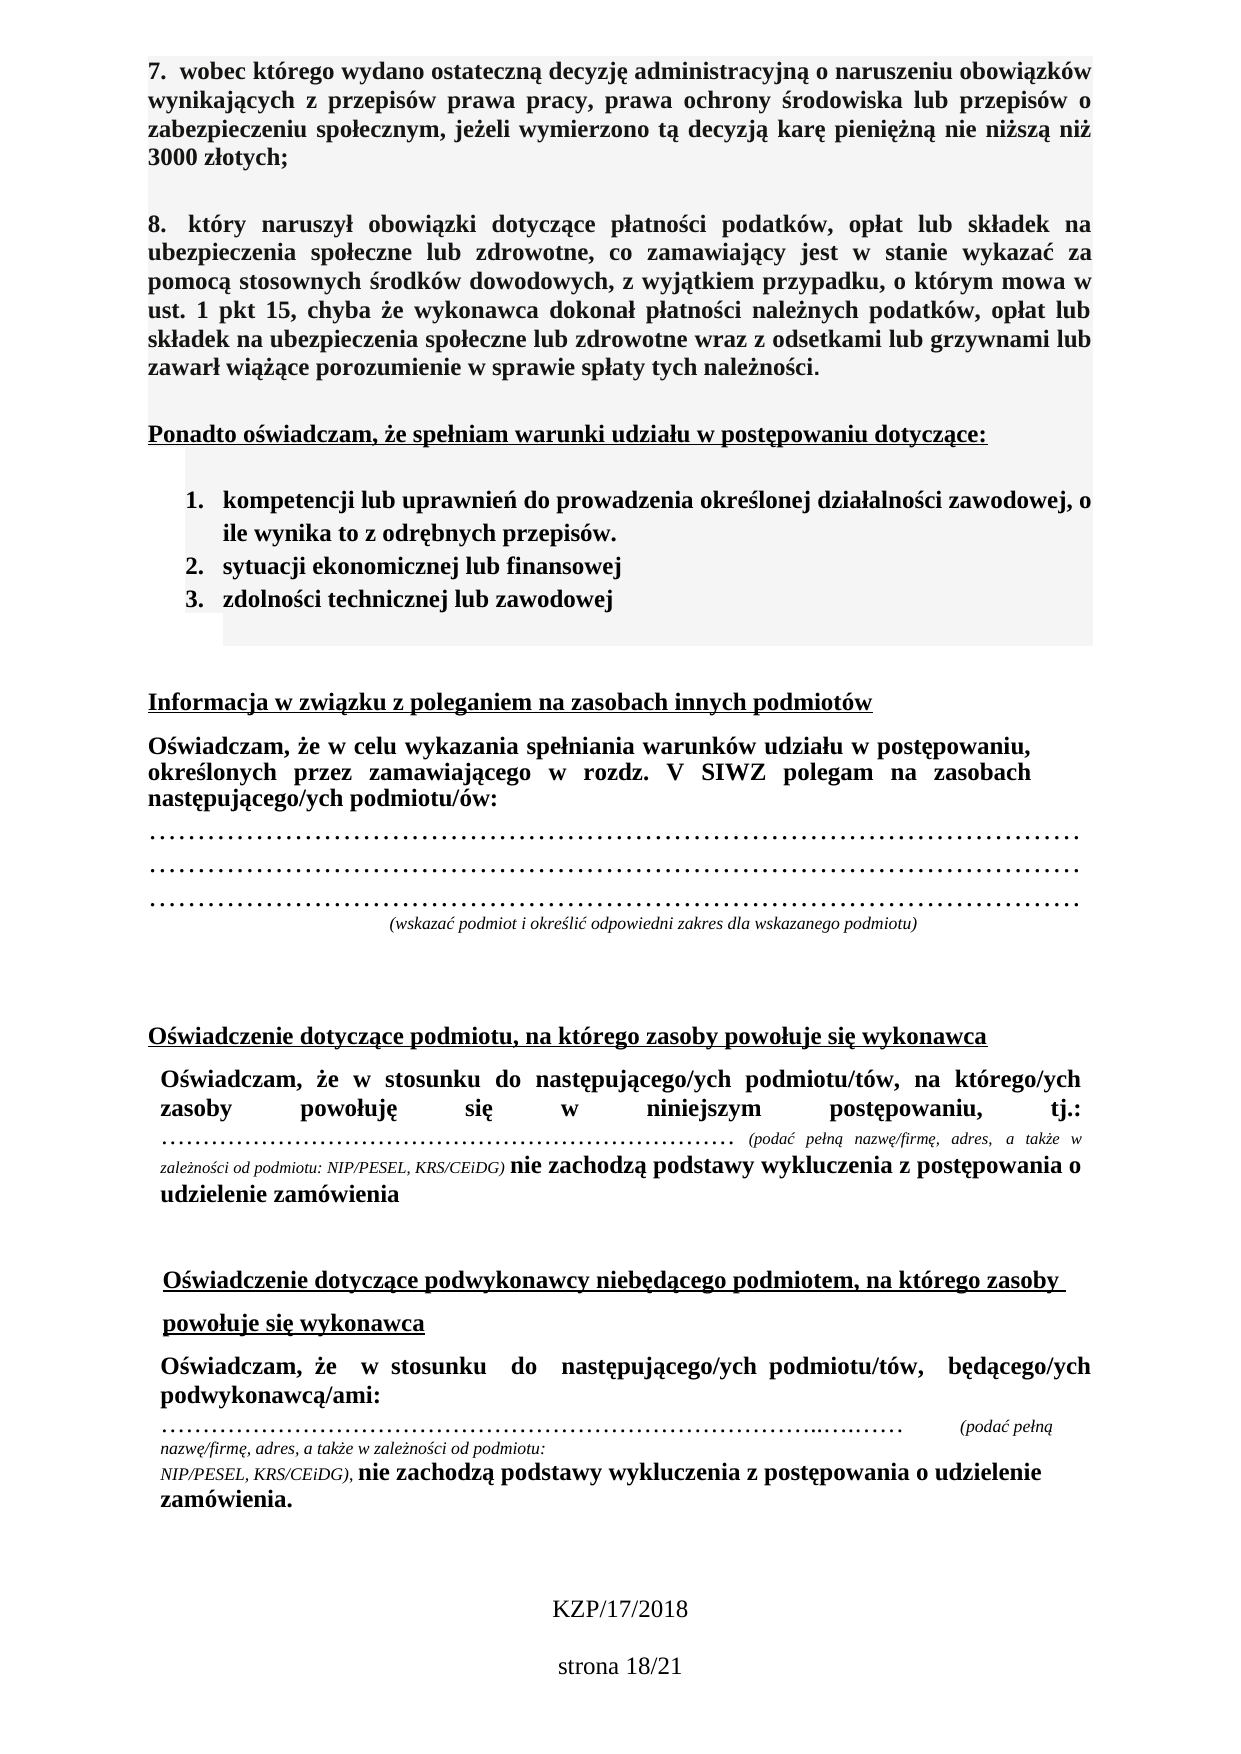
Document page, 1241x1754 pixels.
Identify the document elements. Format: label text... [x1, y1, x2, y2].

text Oświadczam, że w stosunku do następującego/ych podmiotu/tów, będącego/ych podwykonawcą/ami: [160, 1351, 1093, 1408]
text (wskazać podmiot i określić odpowiedni zakres dla wskazanego podmiotu) [389, 913, 1093, 933]
text NIP/PESEL, KRS/CEiDG), nie zachodzą podstawy wykluczenia z postępowania o udzielenie zamówienia. [160, 1458, 1093, 1513]
text Oświadczenie dotyczące podwykonawcy niebędącego podmiotem, na którego zasoby powołuje się wykonawca [162, 1265, 1093, 1337]
text 7. wobec którego wydano ostateczną decyzję administracyjną o naruszeniu obowiązków wynikających z przepisów prawa pracy, prawa ochrony środowiska lub przepisów o zabezpieczeniu społecznym, jeżeli wymierzono tą decyzją karę pieniężną nie niższą niż 3000 złotych; [148, 56, 1093, 171]
text Oświadczam, że w celu wykazania spełniania warunków udziału w postępowaniu, określonych przez zamawiającego w rozdz. V SIWZ polegam na zasobach następującego/ych podmiotu/ów: [148, 733, 1032, 812]
text Informacja w związku z poleganiem na zasobach innych podmiotów [148, 687, 1093, 716]
text ……………………………………………………………………………………………………………………………………………………………………………………………………………………………………………………………… [148, 812, 1093, 913]
text Oświadczam, że w stosunku do następującego/ych podmiotu/tów, na którego/ych zasoby powołuję się w niniejszym postępowaniu, tj.: …………………………………………………………… (podać pełną nazwę/firmę, adres, a także w zależności od podmiotu: NIP/PESEL, KRS/CEiDG) nie zachodzą podstawy wykluczenia z postępowania o udzielenie zamówienia [160, 1064, 1082, 1208]
text 8. który naruszył obowiązki dotyczące płatności podatków, opłat lub składek na ubezpieczenia społeczne lub zdrowotne, co zamawiający jest w stanie wykazać za pomocą stosownych środków dowodowych, z wyjątkiem przypadku, o którym mowa w ust. 1 pkt 15, chyba że wykonawca dokonał płatności należnych podatków, opłat lub składek na ubezpieczenia społeczne lub zdrowotne wraz z odsetkami lub grzywnami lub zawarł wiążące porozumienie w sprawie spłaty tych należności. [148, 209, 1093, 381]
list sytuacji ekonomicznej lub finansowej [185, 551, 1093, 580]
text Oświadczenie dotyczące podmiotu, na którego zasoby powołuje się wykonawca [148, 1021, 1093, 1049]
list kompetencji lub uprawnień do prowadzenia określonej działalności zawodowej, o ile wynika to z odrębnych przepisów. [185, 485, 1093, 547]
text Ponadto oświadczam, że spełniam warunki udziału w postępowaniu dotyczące: [148, 419, 1093, 447]
text ……………………………………………………………………..….…… (podać pełną nazwę/firmę, adres, a także w zależności od podmiotu: [160, 1409, 1093, 1458]
list zdolności technicznej lub zawodowej [185, 584, 1093, 613]
